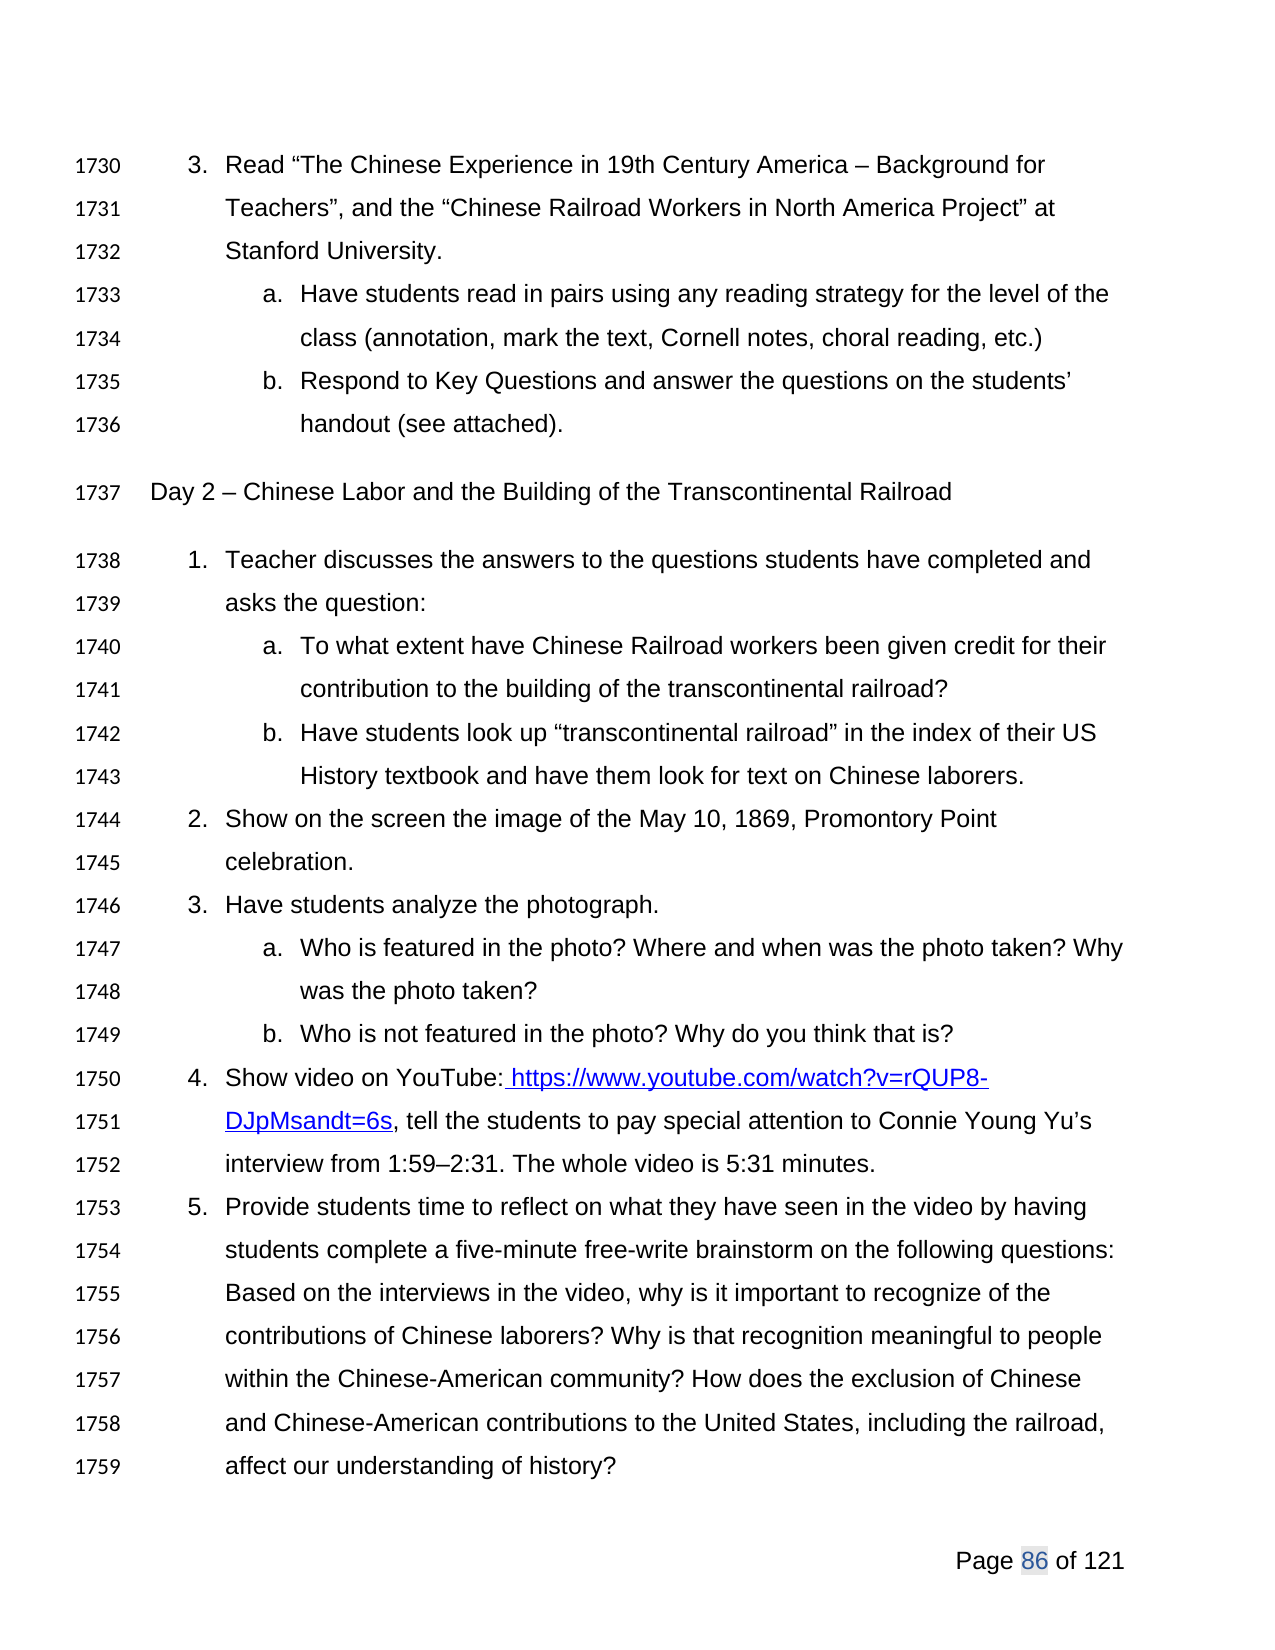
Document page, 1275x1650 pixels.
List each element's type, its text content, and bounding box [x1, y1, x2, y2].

list Read “The Chinese Experience in 19th Century America – Background for Teachers”, and the “Chinese Railroad Workers in North America Project” at Stanford University. [187, 150, 1125, 265]
list Show on the screen the image of the May 10, 1869, Promontory Point celebration. [187, 804, 1125, 876]
list Have students read in pairs using any reading strategy for the level of the class (annotation, mark the text, Cornell notes, choral reading, etc.) [262, 279, 1125, 351]
list Respond to Key Questions and answer the questions on the students’ handout (see attached). [262, 366, 1125, 437]
list Who is not featured in the photo? Why do you think that is? [262, 1019, 1125, 1048]
list To what extent have Chinese Railroad workers been given credit for their contribution to the building of the transcontinental railroad? [262, 631, 1125, 703]
list Show video on YouTube: https://www.youtube.com/watch?v=rQUP8-DJpMsandt=6s, tell the students to pay special attention to Connie Young Yu’s interview from 1:59–2:31. The whole video is 5:31 minutes. [187, 1062, 1125, 1177]
list Provide students time to reflect on what they have seen in the video by having students complete a five-minute free-write brainstorm on the following questions: Based on the interviews in the video, why is it important to recognize of the contributions of Chinese laborers? Why is that recognition meaningful to people within the Chinese-American community? How does the exclusion of Chinese and Chinese-American contributions to the United States, including the railroad, affect our understanding of history? [187, 1192, 1125, 1479]
list Have students analyze the photograph. [187, 890, 1125, 919]
text Day 2 – Chinese Labor and the Building of the Transcontinental Railroad [150, 477, 1125, 506]
list Teacher discusses the answers to the questions students have completed and asks the question: [187, 545, 1125, 617]
list Have students look up “transcontinental railroad” in the index of their US History textbook and have them look for text on Chinese laborers. [262, 717, 1125, 789]
list Who is featured in the photo? Where and when was the photo taken? Why was the photo taken? [262, 933, 1125, 1005]
